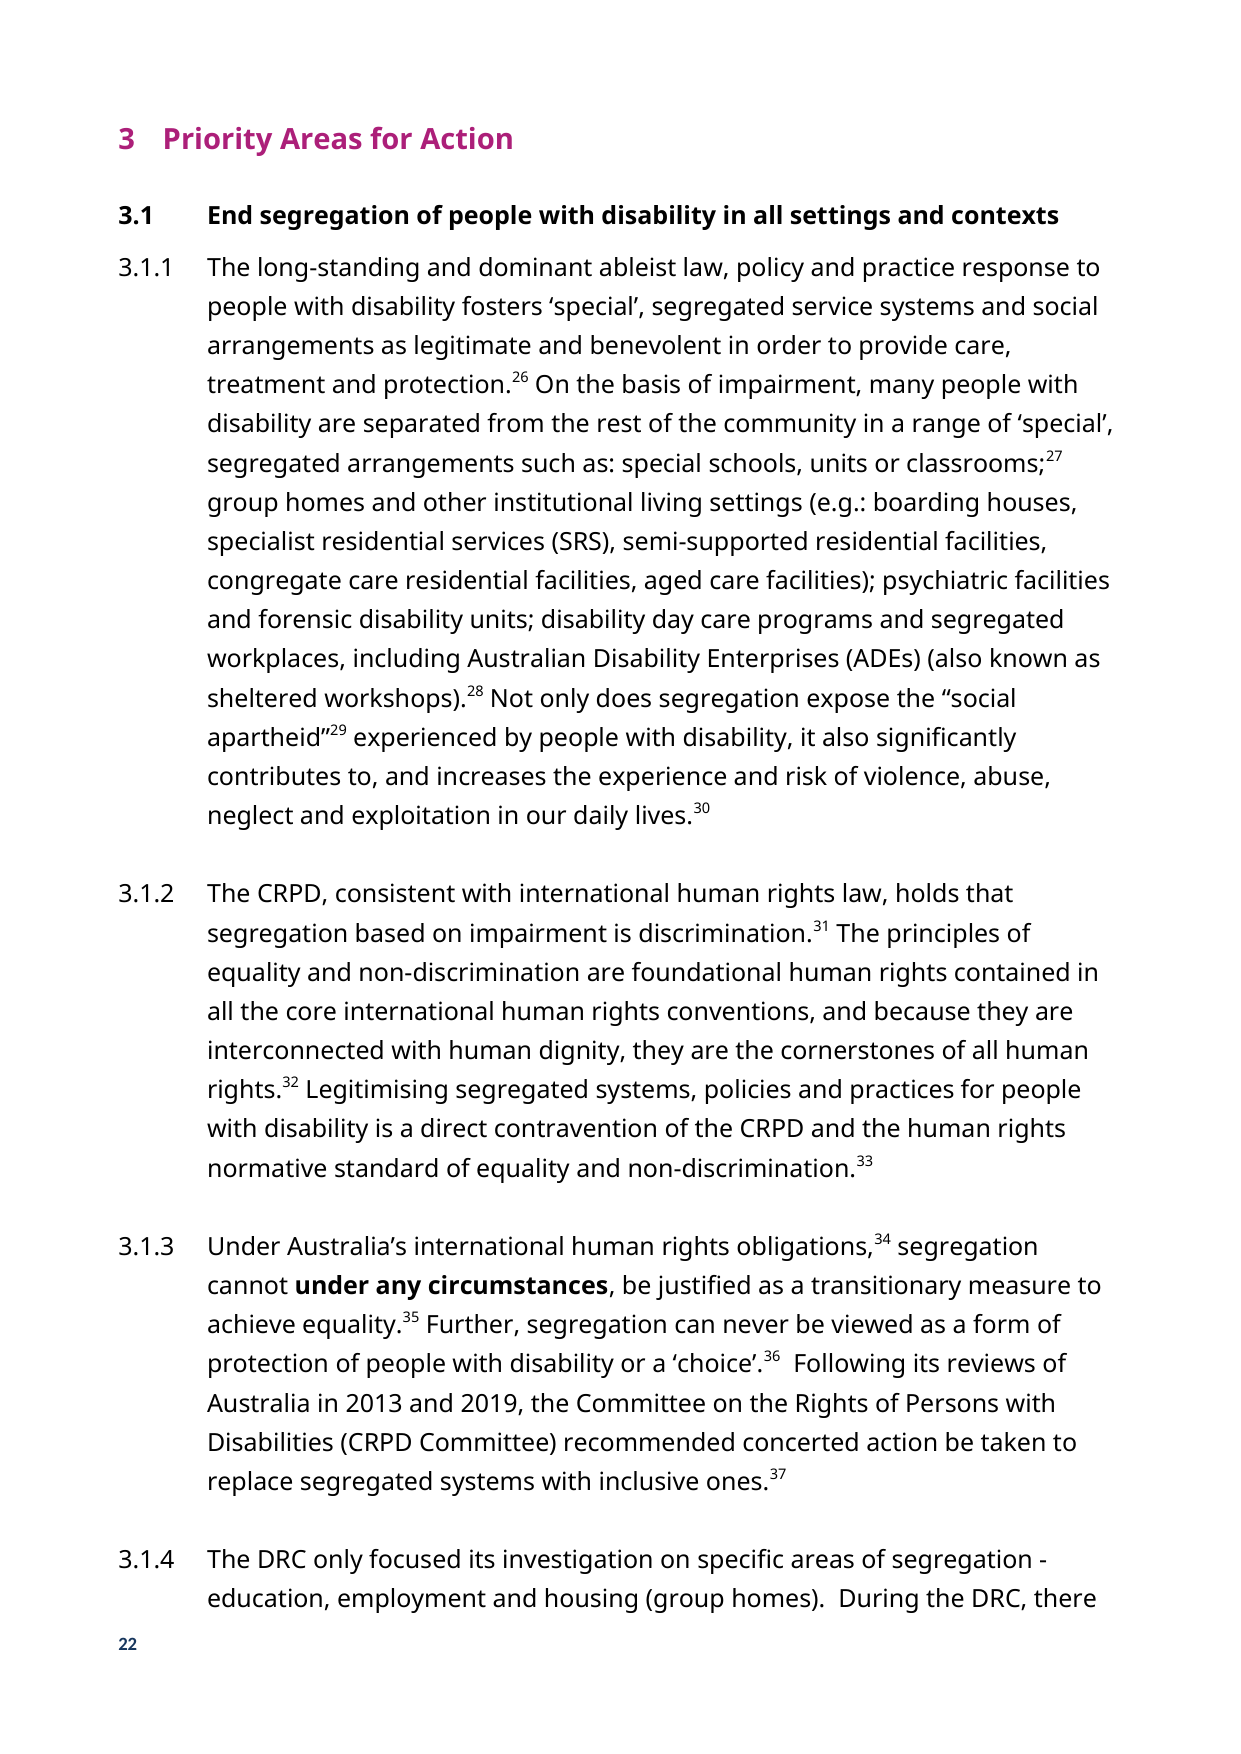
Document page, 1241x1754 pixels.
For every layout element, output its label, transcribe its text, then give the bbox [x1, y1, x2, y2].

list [118, 1542, 1122, 1615]
subtitle 3.1 End segregation of people with disability in all settings and contexts [118, 198, 1122, 232]
list The long-standing and dominant ableist law, policy and practice response to people with disability fosters ‘special’, segregated service systems and social arrangements as legitimate and benevolent in order to provide care, treatment and protection. On the basis of impairment, many people with disability are separated from the rest of the community in a range of ‘special’, segregated arrangements such as: special schools, units or classrooms; group homes and other institutional living settings (e.g.: boarding houses, specialist residential services (SRS), semi-supported residential facilities, congregate care residential facilities, aged care facilities); psychiatric facilities and forensic disability units; disability day care programs and segregated workplaces, including Australian Disability Enterprises (ADEs) (also known as sheltered workshops). Not only does segregation expose the “social apartheid” experienced by people with disability, it also significantly contributes to, and increases the experience and risk of violence, abuse, neglect and exploitation in our daily lives. [118, 249, 1122, 832]
subtitle Priority Areas for Action [118, 118, 1122, 158]
list Under Australia’s international human rights obligations, segregation cannot under any circumstances, be justified as a transitionary measure to achieve equality. Further, segregation can never be viewed as a form of protection of people with disability or a ‘choice’. Following its reviews of Australia in 2013 and 2019, the Committee on the Rights of Persons with Disabilities (CRPD Committee) recommended concerted action be taken to replace segregated systems with inclusive ones. [118, 1229, 1122, 1498]
list The CRPD, consistent with international human rights law, holds that segregation based on impairment is discrimination. The principles of equality and non-discrimination are foundational human rights contained in all the core international human rights conventions, and because they are interconnected with human dignity, they are the cornerstones of all human rights. Legitimising segregated systems, policies and practices for people with disability is a direct contravention of the CRPD and the human rights normative standard of equality and non-discrimination. [118, 876, 1122, 1184]
